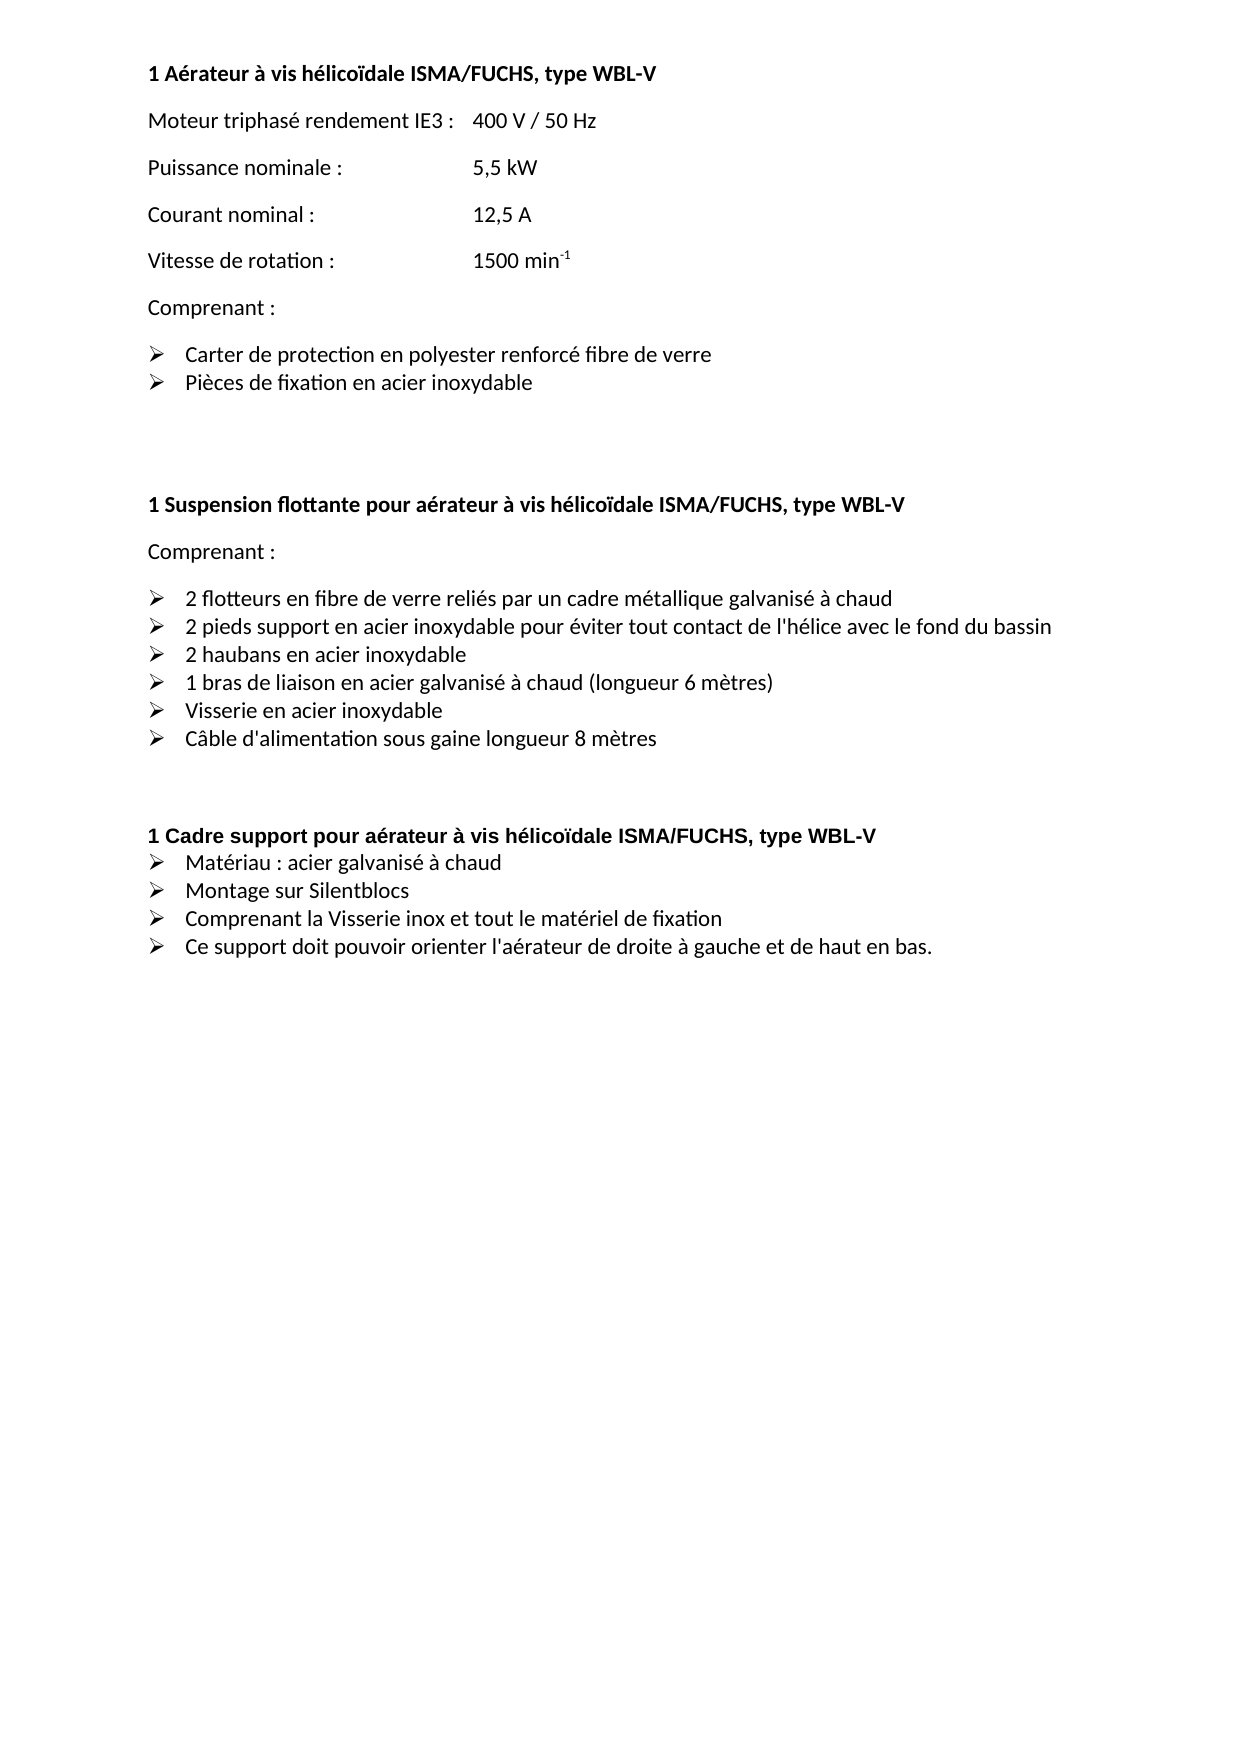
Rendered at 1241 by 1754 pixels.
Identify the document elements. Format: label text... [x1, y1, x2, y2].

list support en acier inoxydable pour éviter tout contact de l'hélice avec le fond du bassin [148, 612, 1093, 640]
list 1 bras de liaison en acier galvanisé à chaud (longueur ) [148, 668, 1093, 696]
list 2 flotteurs en fibre de verre reliés par un cadre métallique galvanisé à chaud [148, 584, 1093, 612]
text Vitesse de rotation : 1500 min-1 [148, 247, 1093, 274]
list Câble d'alimentation sous gaine longueur [148, 724, 1093, 752]
text Puissance nominale : 5,5 kW [148, 153, 1093, 181]
text 1 Suspension flottante pour aérateur à vis hélicoïdale ISMA/FUCHS, type WBL-V [148, 490, 1093, 518]
text Comprenant : [148, 293, 1093, 321]
list Ce support doit pouvoir orienter l'aérateur de droite à gauche et de haut en bas. [148, 932, 1093, 960]
list 2 haubans en acier inoxydable [148, 640, 1093, 668]
list Comprenant la Visserie inox et tout le matériel de fixation [148, 904, 1093, 932]
text 1 Aérateur à vis hélicoïdale ISMA/FUCHS, type WBL-V [148, 59, 1093, 87]
list Montage sur Silentblocs [148, 876, 1093, 904]
text Comprenant : [148, 537, 1093, 565]
list Pièces de fixation en acier inoxydable [148, 368, 1093, 396]
text Moteur triphasé rendement IE3 : 400 V / 50 Hz [148, 106, 1093, 134]
subtitle 1 Cadre support pour aérateur à vis hélicoïdale ISMA/FUCHS, type WBL-V [148, 824, 1093, 848]
list Visserie en acier inoxydable [148, 696, 1093, 724]
text Courant nominal : 12,5 A [148, 200, 1093, 228]
list Matériau : acier galvanisé à chaud [148, 848, 1093, 876]
list Carter de protection en polyester renforcé fibre de verre [148, 340, 1093, 368]
